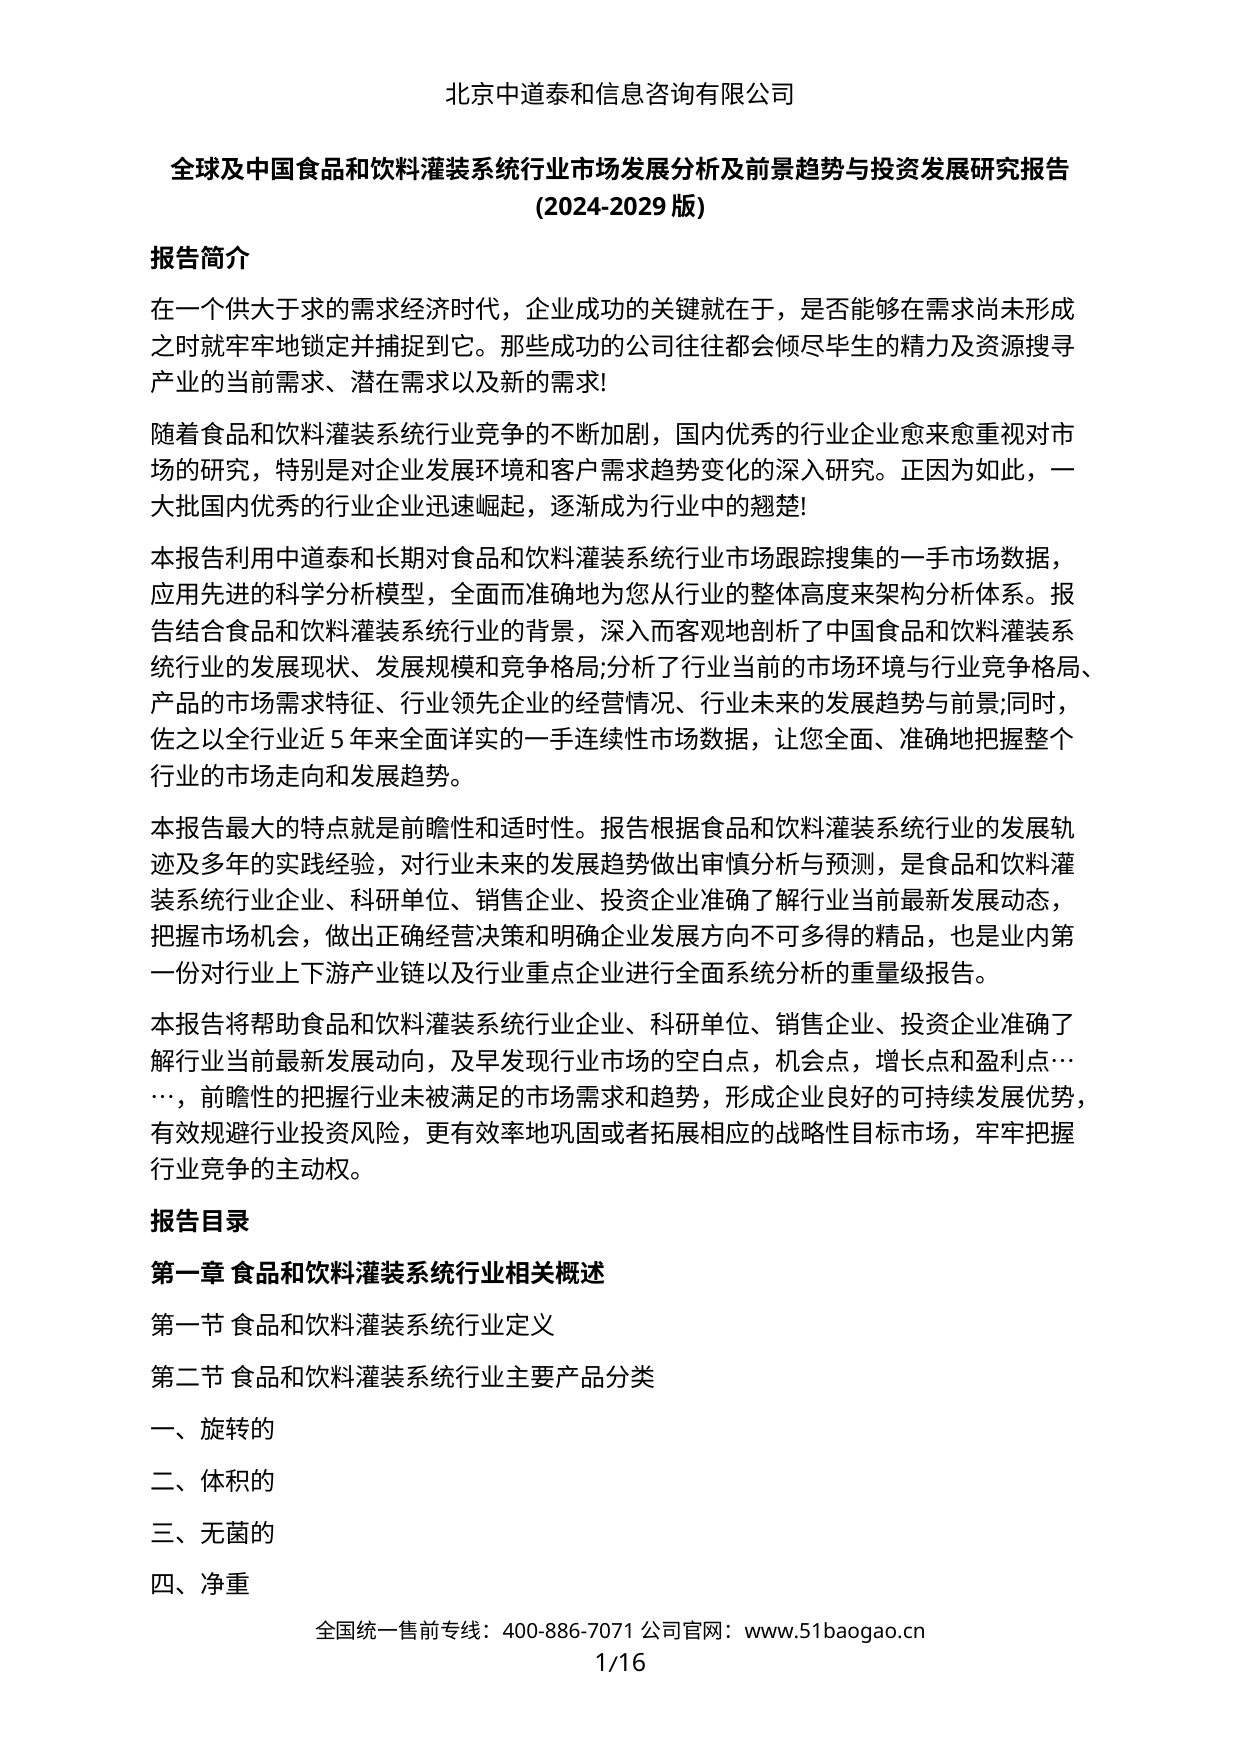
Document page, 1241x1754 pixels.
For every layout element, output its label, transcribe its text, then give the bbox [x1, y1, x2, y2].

text 第一章 食品和饮料灌装系统行业相关概述 [150, 1254, 1090, 1290]
text 本报告最大的特点就是前瞻性和适时性。报告根据食品和饮料灌装系统行业的发展轨迹及多年的实践经验，对行业未来的发展趋势做出审慎分析与预测，是食品和饮料灌装系统行业企业、科研单位、销售企业、投资企业准确了解行业当前最新发展动态，把握市场机会，做出正确经营决策和明确企业发展方向不可多得的精品，也是业内第一份对行业上下游产业链以及行业重点企业进行全面系统分析的重量级报告。 [150, 808, 1090, 989]
text 第一节 食品和饮料灌装系统行业定义 [150, 1306, 1090, 1342]
text 在一个供大于求的需求经济时代，企业成功的关键就在于，是否能够在需求尚未形成之时就牢牢地锁定并捕捉到它。那些成功的公司往往都会倾尽毕生的精力及资源搜寻产业的当前需求、潜在需求以及新的需求! [150, 290, 1090, 399]
text 本报告利用中道泰和长期对食品和饮料灌装系统行业市场跟踪搜集的一手市场数据，应用先进的科学分析模型，全面而准确地为您从行业的整体高度来架构分析体系。报告结合食品和饮料灌装系统行业的背景，深入而客观地剖析了中国食品和饮料灌装系统行业的发展现状、发展规模和竞争格局;分析了行业当前的市场环境与行业竞争格局、产品的市场需求特征、行业领先企业的经营情况、行业未来的发展趋势与前景;同时，佐之以全行业近5年来全面详实的一手连续性市场数据，让您全面、准确地把握整个行业的市场走向和发展趋势。 [150, 539, 1090, 792]
text 四、净重 [150, 1565, 1090, 1601]
text 三、无菌的 [150, 1513, 1090, 1549]
text 随着食品和饮料灌装系统行业竞争的不断加剧，国内优秀的行业企业愈来愈重视对市场的研究，特别是对企业发展环境和客户需求趋势变化的深入研究。正因为如此，一大批国内优秀的行业企业迅速崛起，逐渐成为行业中的翘楚! [150, 414, 1090, 523]
text 第二节 食品和饮料灌装系统行业主要产品分类 [150, 1357, 1090, 1394]
text 全球及中国食品和饮料灌装系统行业市场发展分析及前景趋势与投资发展研究报告(2024-2029版) [150, 150, 1090, 222]
text 一、旋转的 [150, 1409, 1090, 1446]
text 报告简介 [150, 238, 1090, 274]
text 本报告将帮助食品和饮料灌装系统行业企业、科研单位、销售企业、投资企业准确了解行业当前最新发展动向，及早发现行业市场的空白点，机会点，增长点和盈利点……，前瞻性的把握行业未被满足的市场需求和趋势，形成企业良好的可持续发展优势，有效规避行业投资风险，更有效率地巩固或者拓展相应的战略性目标市场，牢牢把握行业竞争的主动权。 [150, 1005, 1090, 1186]
text 报告目录 [150, 1202, 1090, 1238]
text 二、体积的 [150, 1461, 1090, 1497]
